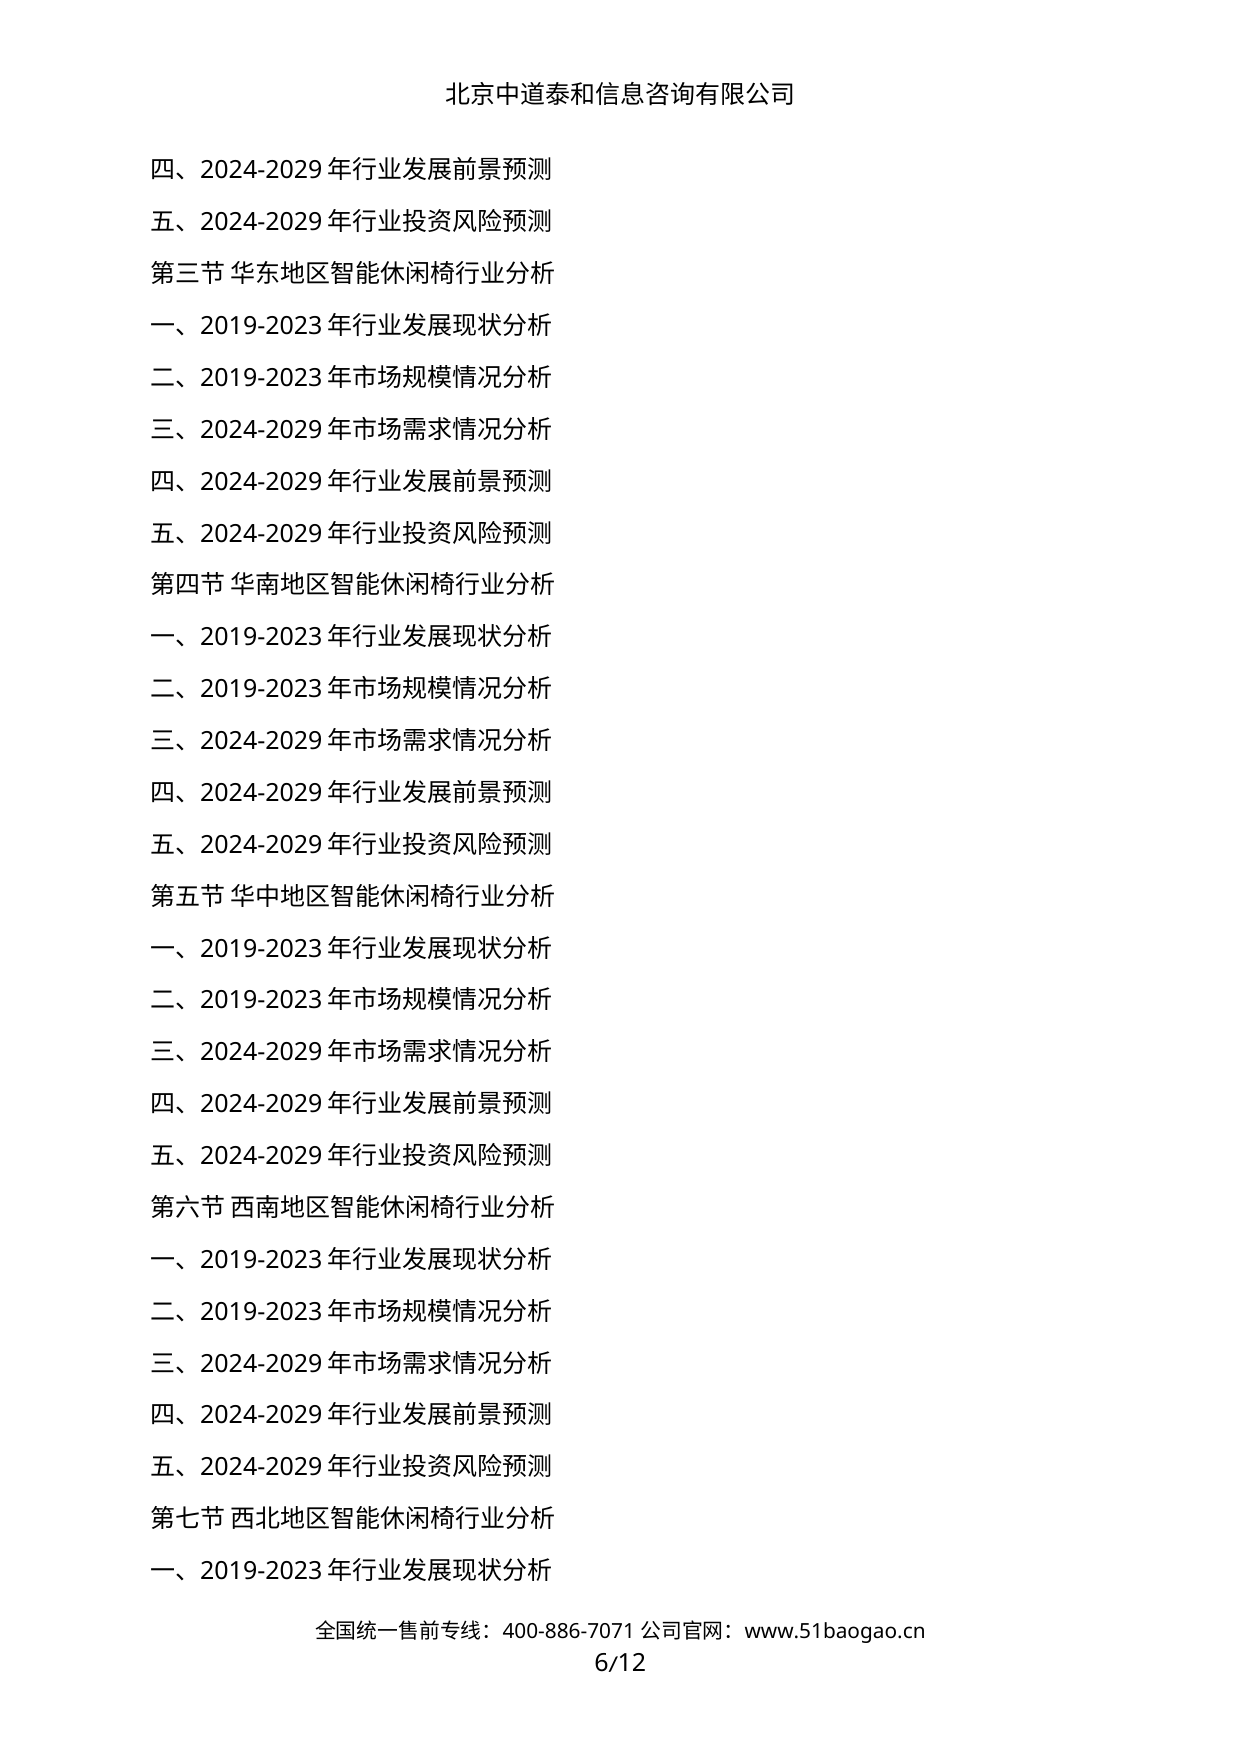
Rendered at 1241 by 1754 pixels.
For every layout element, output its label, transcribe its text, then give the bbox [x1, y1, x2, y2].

text 第四节 华南地区智能休闲椅行业分析 [150, 565, 1090, 601]
text 二、2019-2023年市场规模情况分析 [150, 980, 1090, 1016]
text 一、2019-2023年行业发展现状分析 [150, 1239, 1090, 1276]
text 二、2019-2023年市场规模情况分析 [150, 669, 1090, 705]
text 五、2024-2029年行业投资风险预测 [150, 1447, 1090, 1483]
text 五、2024-2029年行业投资风险预测 [150, 513, 1090, 549]
text 四、2024-2029年行业发展前景预测 [150, 772, 1090, 809]
text 三、2024-2029年市场需求情况分析 [150, 1032, 1090, 1068]
text 三、2024-2029年市场需求情况分析 [150, 1343, 1090, 1379]
text 四、2024-2029年行业发展前景预测 [150, 150, 1090, 186]
text 五、2024-2029年行业投资风险预测 [150, 1136, 1090, 1172]
text 二、2019-2023年市场规模情况分析 [150, 357, 1090, 394]
text 第七节 西北地区智能休闲椅行业分析 [150, 1499, 1090, 1535]
text 三、2024-2029年市场需求情况分析 [150, 721, 1090, 757]
text 五、2024-2029年行业投资风险预测 [150, 824, 1090, 861]
text 第三节 华东地区智能休闲椅行业分析 [150, 254, 1090, 290]
text 四、2024-2029年行业发展前景预测 [150, 1395, 1090, 1431]
text 一、2019-2023年行业发展现状分析 [150, 617, 1090, 653]
text 五、2024-2029年行业投资风险预测 [150, 202, 1090, 238]
text 四、2024-2029年行业发展前景预测 [150, 1084, 1090, 1120]
text 第五节 华中地区智能休闲椅行业分析 [150, 876, 1090, 912]
text 一、2019-2023年行业发展现状分析 [150, 928, 1090, 964]
text 第六节 西南地区智能休闲椅行业分析 [150, 1187, 1090, 1224]
text 一、2019-2023年行业发展现状分析 [150, 1551, 1090, 1587]
text 二、2019-2023年市场规模情况分析 [150, 1291, 1090, 1327]
text 三、2024-2029年市场需求情况分析 [150, 409, 1090, 446]
text 四、2024-2029年行业发展前景预测 [150, 461, 1090, 497]
text 一、2019-2023年行业发展现状分析 [150, 306, 1090, 342]
